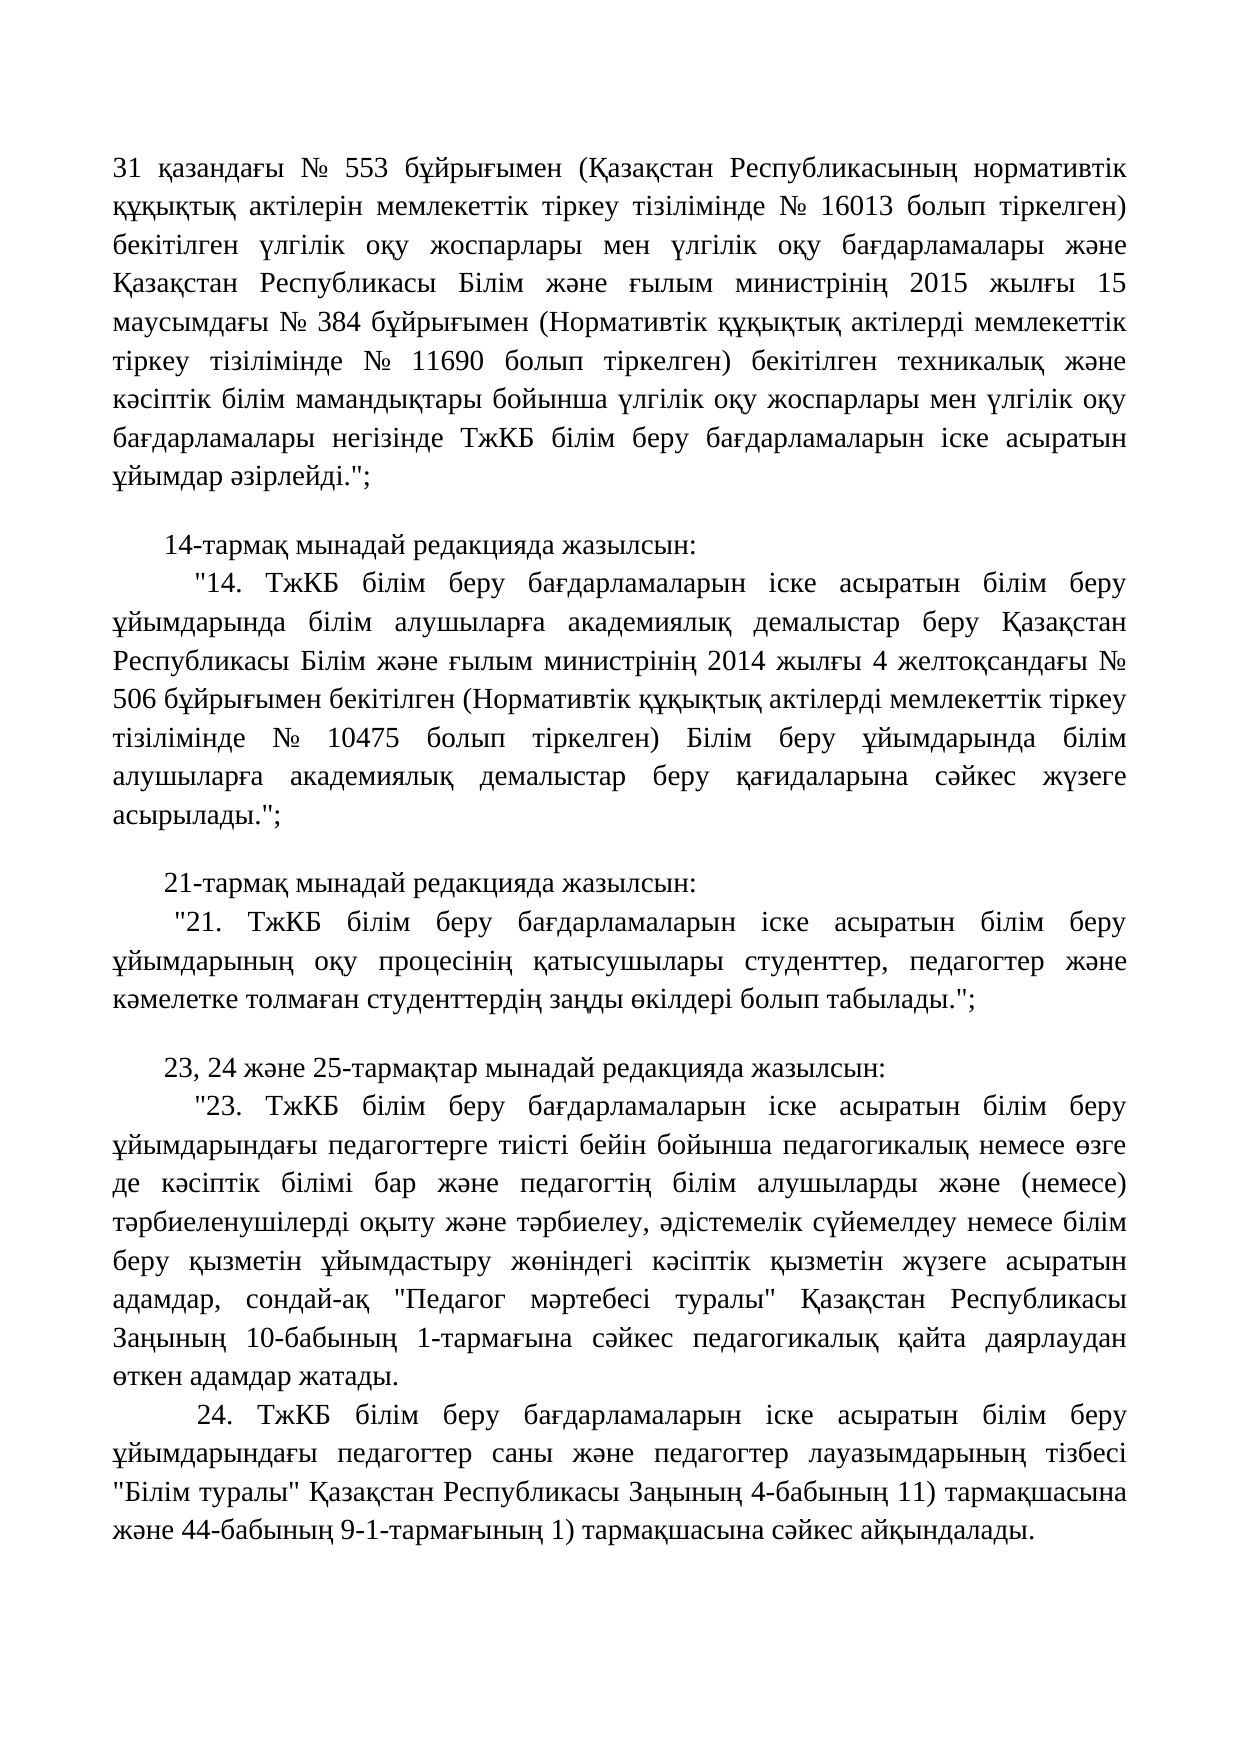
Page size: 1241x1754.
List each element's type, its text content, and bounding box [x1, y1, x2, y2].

text 24. ТжКБ білім беру бағдарламаларын іске асыратын білім беру ұйымдарындағы педагогтер саны және педагогтер лауазымдарының тізбесі "Білім туралы" Қазақстан Республикасы Заңының 4-бабының 11) тармақшасына және 44-бабының 9-1-тармағының 1) тармақшасына сәйкес айқындалады. [112, 1397, 1128, 1546]
text "14. ТжКБ білім беру бағдарламаларын іске асыратын білім беру ұйымдарында білім алушыларға академиялық демалыстар беру Қазақстан Республикасы Білім және ғылым министрінің 2014 жылғы 4 желтоқсандағы № 506 бұйрығымен бекітілген (Нормативтік құқықтық актілерді мемлекеттік тіркеу тізілімінде № 10475 болып тіркелген) Білім беру ұйымдарында білім алушыларға академиялық демалыстар беру қағидаларына сәйкес жүзеге асырылады."; [112, 566, 1128, 830]
text "23. ТжКБ білім беру бағдарламаларын іске асыратын білім беру ұйымдарындағы педагогтерге тиісті бейін бойынша педагогикалық немесе өзге де кәсіптік білімі бар және педагогтің білім алушыларды және (немесе) тәрбиеленушілерді оқыту және тәрбиелеу, әдістемелік сүйемелдеу немесе білім беру қызметін ұйымдастыру жөніндегі кәсіптік қызметін жүзеге асыратын адамдар, сондай-ақ "Педагог мәртебесі туралы" Қазақстан Республикасы Заңының 10-бабының 1-тармағына сәйкес педагогикалық қайта даярлаудан өткен адамдар жатады. [112, 1088, 1128, 1392]
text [112, 150, 1128, 492]
text "21. ТжКБ білім беру бағдарламаларын іске асыратын білім беру ұйымдарының оқу процесінің қатысушылары студенттер, педагогтер және кәмелетке толмаған студенттердің заңды өкілдері болып табылады."; [112, 904, 1128, 1015]
text 14-тармақ мынадай редакцияда жазылсын: [112, 527, 1128, 561]
text 23, 24 және 25-тармақтар мынадай редакцияда жазылсын: [112, 1050, 1128, 1083]
text 21-тармақ мынадай редакцияда жазылсын: [112, 866, 1128, 899]
